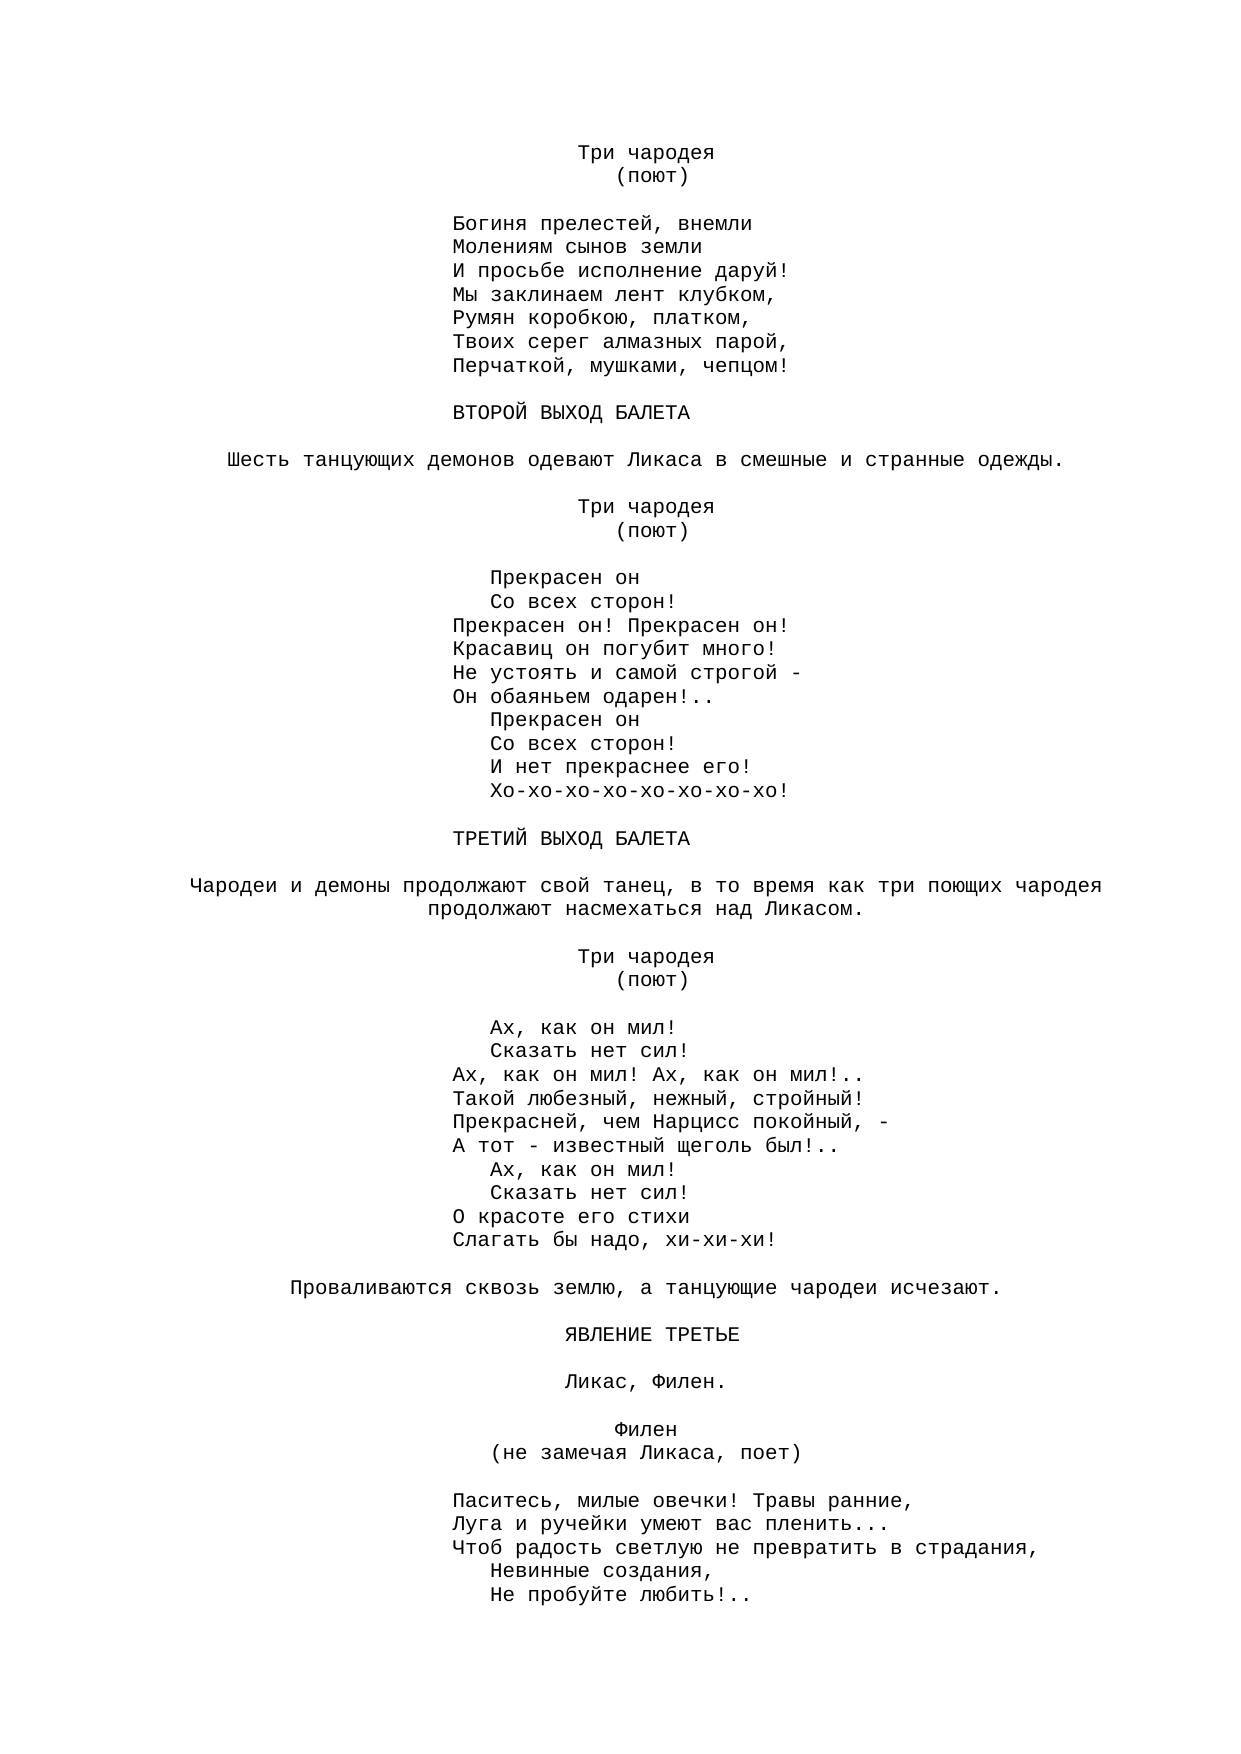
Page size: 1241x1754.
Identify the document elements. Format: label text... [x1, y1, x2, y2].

text Мы заклинаем лент клубком, [177, 284, 1152, 307]
text И просьбе исполнение даруй! [177, 260, 1152, 284]
text Прекрасней, чем Нарцисс покойный, - [177, 1111, 1152, 1135]
text Такой любезный, нежный, стройный! [177, 1088, 1152, 1111]
text Прекрасен он! Прекрасен он! [177, 615, 1152, 638]
text А тот - известный щеголь был!.. [177, 1135, 1152, 1158]
text Перчаткой, мушками, чепцом! [177, 354, 1152, 378]
text Красавиц он погубит много! [177, 638, 1152, 662]
text Ах, как он мил! [177, 1017, 1152, 1040]
text ВТОРОЙ ВЫХОД БАЛЕТА [177, 402, 1152, 426]
text И нет прекраснее его! [177, 757, 1152, 780]
text Чародеи и демоны продолжают свой танец, в то время как три поющих чародея [177, 875, 1152, 898]
text (поют) [177, 969, 1152, 993]
text Со всех сторон! [177, 591, 1152, 615]
text Ах, как он мил! Ах, как он мил!.. [177, 1064, 1152, 1088]
text Три чародея [177, 142, 1152, 165]
text Чтоб радость светлую не превратить в страдания, [177, 1537, 1152, 1561]
text Сказать нет сил! [177, 1040, 1152, 1064]
text Прекрасен он [177, 567, 1152, 591]
text Хо-хо-хо-хо-хо-хо-хо-хо! [177, 780, 1152, 804]
text Филен [177, 1419, 1152, 1442]
text ТРЕТИЙ ВЫХОД БАЛЕТА [177, 827, 1152, 851]
text продолжают насмехаться над Ликасом. [177, 898, 1152, 922]
text Паситесь, милые овечки! Травы ранние, [177, 1489, 1152, 1513]
text Богиня прелестей, внемли [177, 213, 1152, 236]
text Сказать нет сил! [177, 1182, 1152, 1206]
text Проваливаются сквозь землю, а танцующие чародеи исчезают. [177, 1277, 1152, 1300]
text (поют) [177, 165, 1152, 189]
text Не устоять и самой строгой - [177, 662, 1152, 686]
text Невинные создания, [177, 1561, 1152, 1584]
text ЯВЛЕНИЕ ТРЕТЬЕ [177, 1324, 1152, 1348]
text Румян коробкою, платком, [177, 307, 1152, 331]
text Три чародея [177, 946, 1152, 969]
text Ликас, Филен. [177, 1371, 1152, 1395]
text О красоте его стихи [177, 1206, 1152, 1229]
text Слагать бы надо, хи-хи-хи! [177, 1229, 1152, 1253]
text Твоих серег алмазных парой, [177, 331, 1152, 354]
text (не замечая Ликаса, поет) [177, 1442, 1152, 1466]
text Он обаяньем одарен!.. [177, 686, 1152, 709]
text Со всех сторон! [177, 733, 1152, 757]
text Молениям сынов земли [177, 236, 1152, 260]
text Прекрасен он [177, 709, 1152, 733]
text Три чародея [177, 496, 1152, 520]
text Шесть танцующих демонов одевают Ликаса в смешные и странные одежды. [177, 449, 1152, 473]
text (поют) [177, 520, 1152, 544]
text Не пробуйте любить!.. [177, 1584, 1152, 1608]
text Ах, как он мил! [177, 1158, 1152, 1182]
text Луга и ручейки умеют вас пленить... [177, 1513, 1152, 1537]
